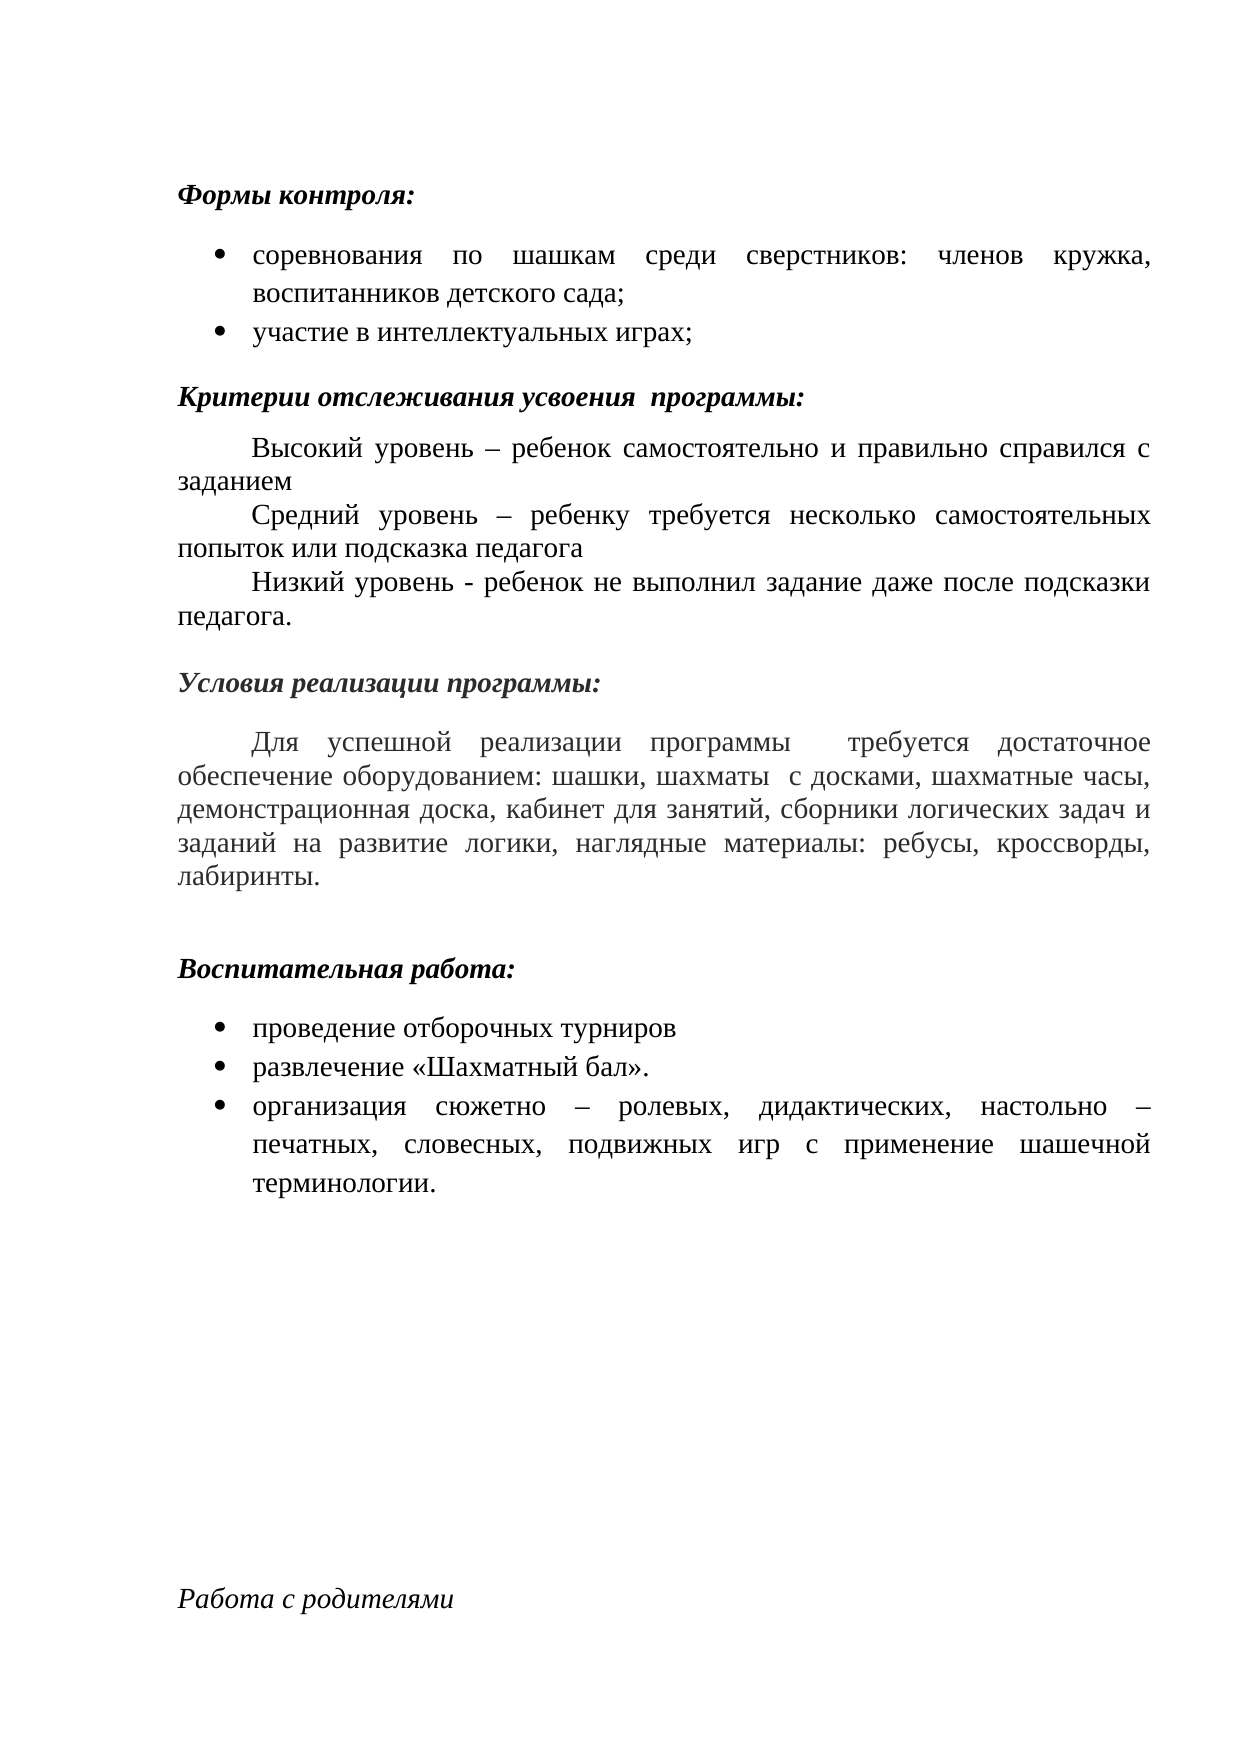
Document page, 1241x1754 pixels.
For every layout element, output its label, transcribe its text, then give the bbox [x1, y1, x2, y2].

text Для успешной реализации программы требуется достаточное обеспечение оборудованием: шашки, шахматы с досками, шахматные часы, демонстрационная доска, кабинет для занятий, сборники логических задач и заданий на развитие логики, наглядные материалы: ребусы, кроссворды, лабиринты. [177, 724, 1152, 892]
text Работа с родителями [177, 1581, 1152, 1614]
list организация сюжетно – ролевых, дидактических, настольно – печатных, словесных, подвижных игр с применение шашечной терминологии. [215, 1088, 1152, 1199]
text Воспитательная работа: [177, 951, 1152, 985]
list проведение отборочных турниров [215, 1011, 1152, 1044]
text Высокий уровень – ребенок самостоятельно и правильно справился с заданием [177, 430, 1152, 497]
text Критерии отслеживания усвоения программы: [177, 373, 1152, 412]
list соревнования по шашкам среди сверстников: членов кружка, воспитанников детского сада; [215, 237, 1152, 309]
list участие в интеллектуальных играх; [215, 314, 1152, 348]
text Условия реализации программы: [177, 665, 1152, 698]
list развлечение «Шахматный бал». [215, 1049, 1152, 1083]
text Низкий уровень - ребенок не выполнил задание даже после подсказки педагога. [177, 564, 1152, 631]
text Формы контроля: [177, 177, 1152, 211]
text Средний уровень – ребенку требуется несколько самостоятельных попыток или подсказка педагога [177, 497, 1152, 564]
